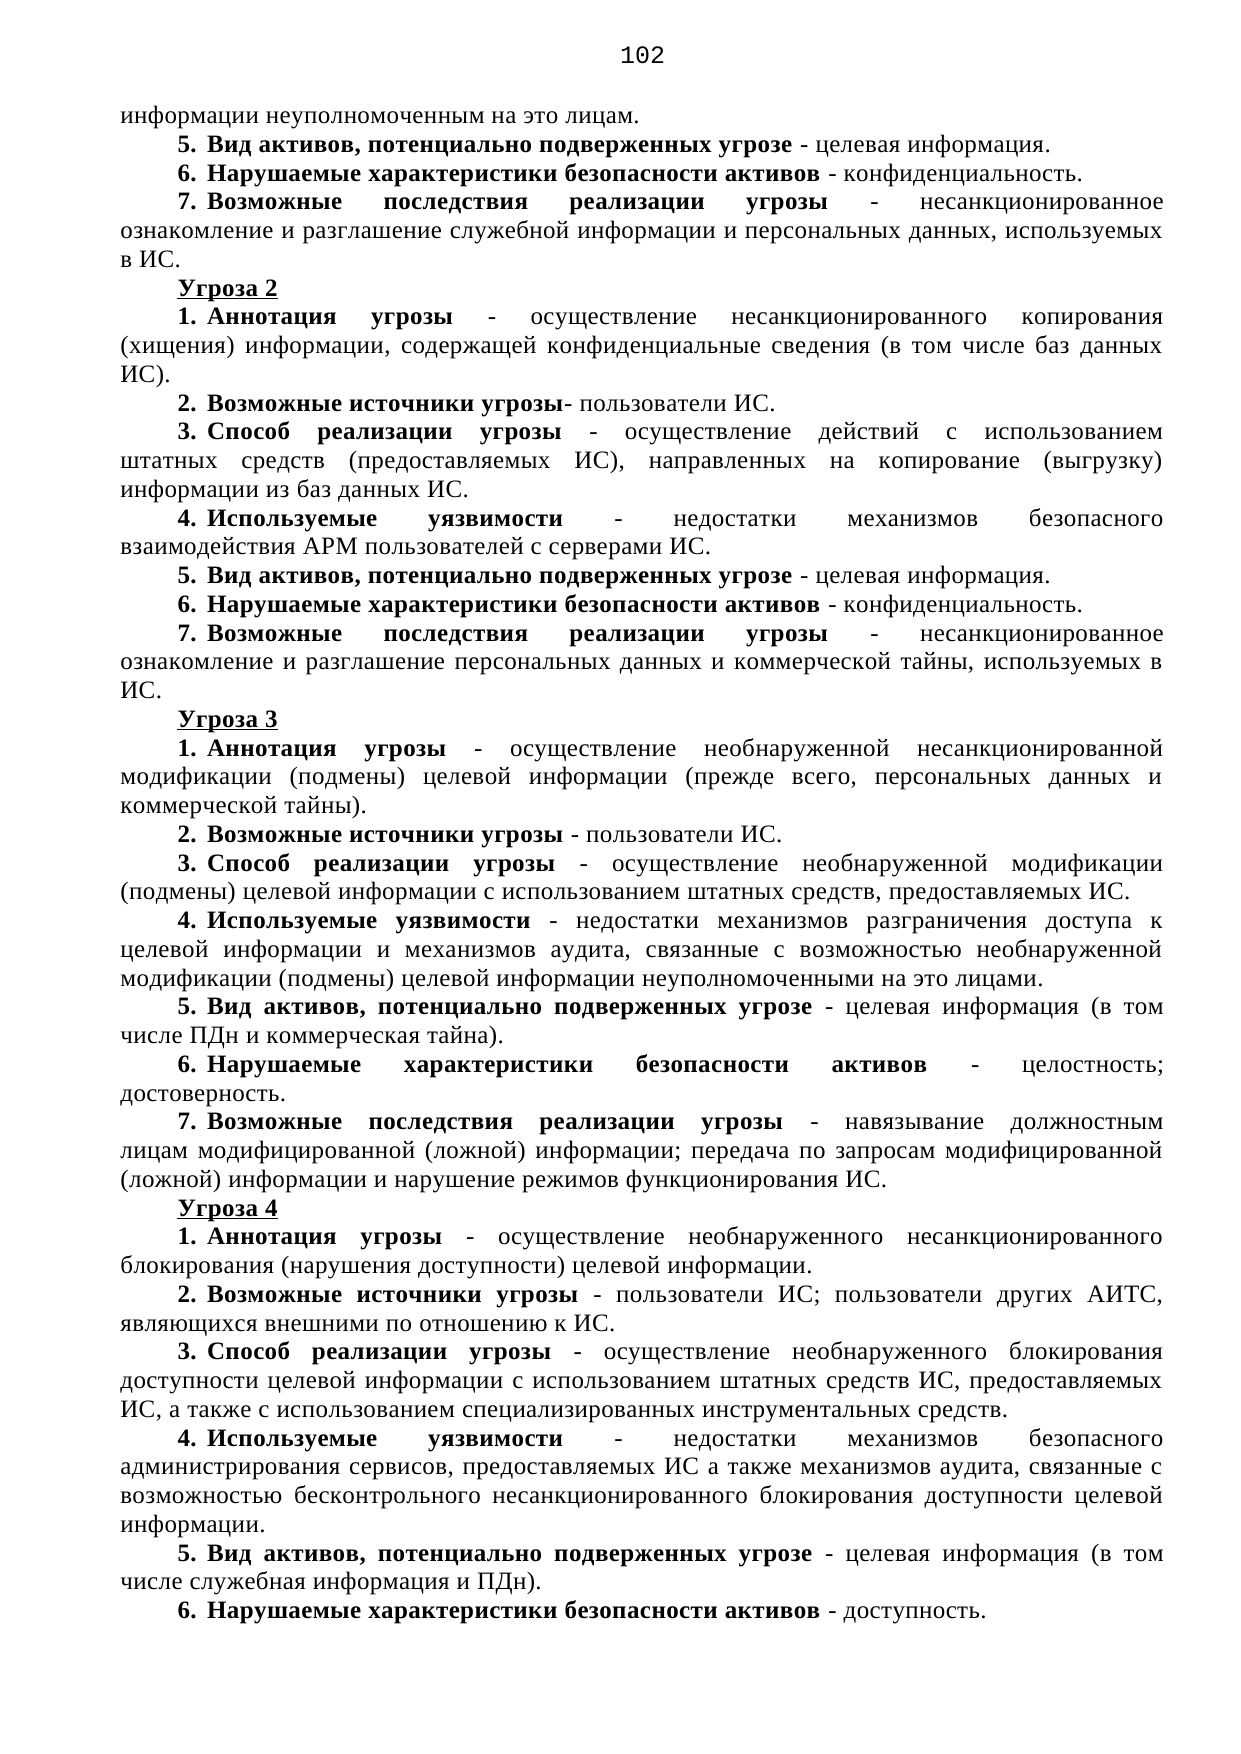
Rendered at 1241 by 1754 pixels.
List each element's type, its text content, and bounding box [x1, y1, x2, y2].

list Аннотация угрозы - осуществление несанкционированного копирования (хищения) информации, содержащей конфиденциальные сведения (в том числе баз данных ИС). [120, 301, 1164, 388]
text Угроза 2 [120, 273, 1167, 301]
text Угроза 4 [120, 1193, 1167, 1221]
list Используемые уязвимости - недостатки механизмов безопасного взаимодействия АРМ пользователей с серверами ИС. [120, 503, 1164, 560]
list Используемые уязвимости - недостатки механизмов разграничения доступа к целевой информации и механизмов аудита, связанные с возможностью необнаруженной модификации (подмены) целевой информации неуполномоченными на это лицами. [120, 905, 1164, 991]
list Вид активов, потенциально подверженных угрозе - целевая информация. [120, 560, 1167, 589]
list Вид активов, потенциально подверженных угрозе - целевая информация (в том числе ПДн и коммерческая тайна). [120, 991, 1164, 1049]
list Возможные последствия реализации угрозы - несанкционированное ознакомление и разглашение персональных данных и коммерческой тайны, используемых в ИС. [120, 618, 1164, 704]
list Нарушаемые характеристики безопасности активов - доступность. [120, 1595, 1167, 1624]
list Нарушаемые характеристики безопасности активов - конфиденциальность. [120, 589, 1167, 618]
list Способ реализации угрозы - осуществление необнаруженной модификации (подмены) целевой информации с использованием штатных средств, предоставляемых ИС. [120, 848, 1164, 905]
list Аннотация угрозы - осуществление необнаруженной несанкционированной модификации (подмены) целевой информации (прежде всего, персональных данных и коммерческой тайны). [120, 733, 1164, 819]
list Возможные последствия реализации угрозы - навязывание должностным лицам модифицированной (ложной) информации; передача по запросам модифицированной (ложной) информации и нарушение режимов функционирования ИС. [120, 1106, 1164, 1193]
list Способ реализации угрозы - осуществление необнаруженного блокирования доступности целевой информации с использованием штатных средств ИС, предоставляемых ИС, а также с использованием специализированных инструментальных средств. [120, 1336, 1164, 1423]
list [120, 100, 1164, 129]
list Нарушаемые характеристики безопасности активов - конфиденциальность. [120, 158, 1167, 186]
list Способ реализации угрозы - осуществление действий с использованием штатных средств (предоставляемых ИС), направленных на копирование (выгрузку) информации из баз данных ИС. [120, 416, 1164, 503]
list Возможные последствия реализации угрозы - несанкционированное ознакомление и разглашение служебной информации и персональных данных, используемых в ИС. [120, 186, 1164, 273]
list Вид активов, потенциально подверженных угрозе - целевая информация. [120, 129, 1167, 158]
list Возможные источники угрозы - пользователи ИС. [120, 819, 1167, 848]
list Вид активов, потенциально подверженных угрозе - целевая информация (в том числе служебная информация и ПДн). [120, 1538, 1164, 1595]
list Возможные источники угрозы- пользователи ИС. [120, 388, 1167, 416]
list Аннотация угрозы - осуществление необнаруженного несанкционированного блокирования (нарушения доступности) целевой информации. [120, 1221, 1164, 1279]
list Используемые уязвимости - недостатки механизмов безопасного администрирования сервисов, предоставляемых ИС а также механизмов аудита, связанные с возможностью бесконтрольного несанкционированного блокирования доступности целевой информации. [120, 1423, 1164, 1538]
list Нарушаемые характеристики безопасности активов - целостность; достоверность. [120, 1049, 1164, 1106]
list Возможные источники угрозы - пользователи ИС; пользователи других АИТС, являющихся внешними по отношению к ИС. [120, 1279, 1164, 1336]
text Угроза 3 [120, 704, 1167, 733]
